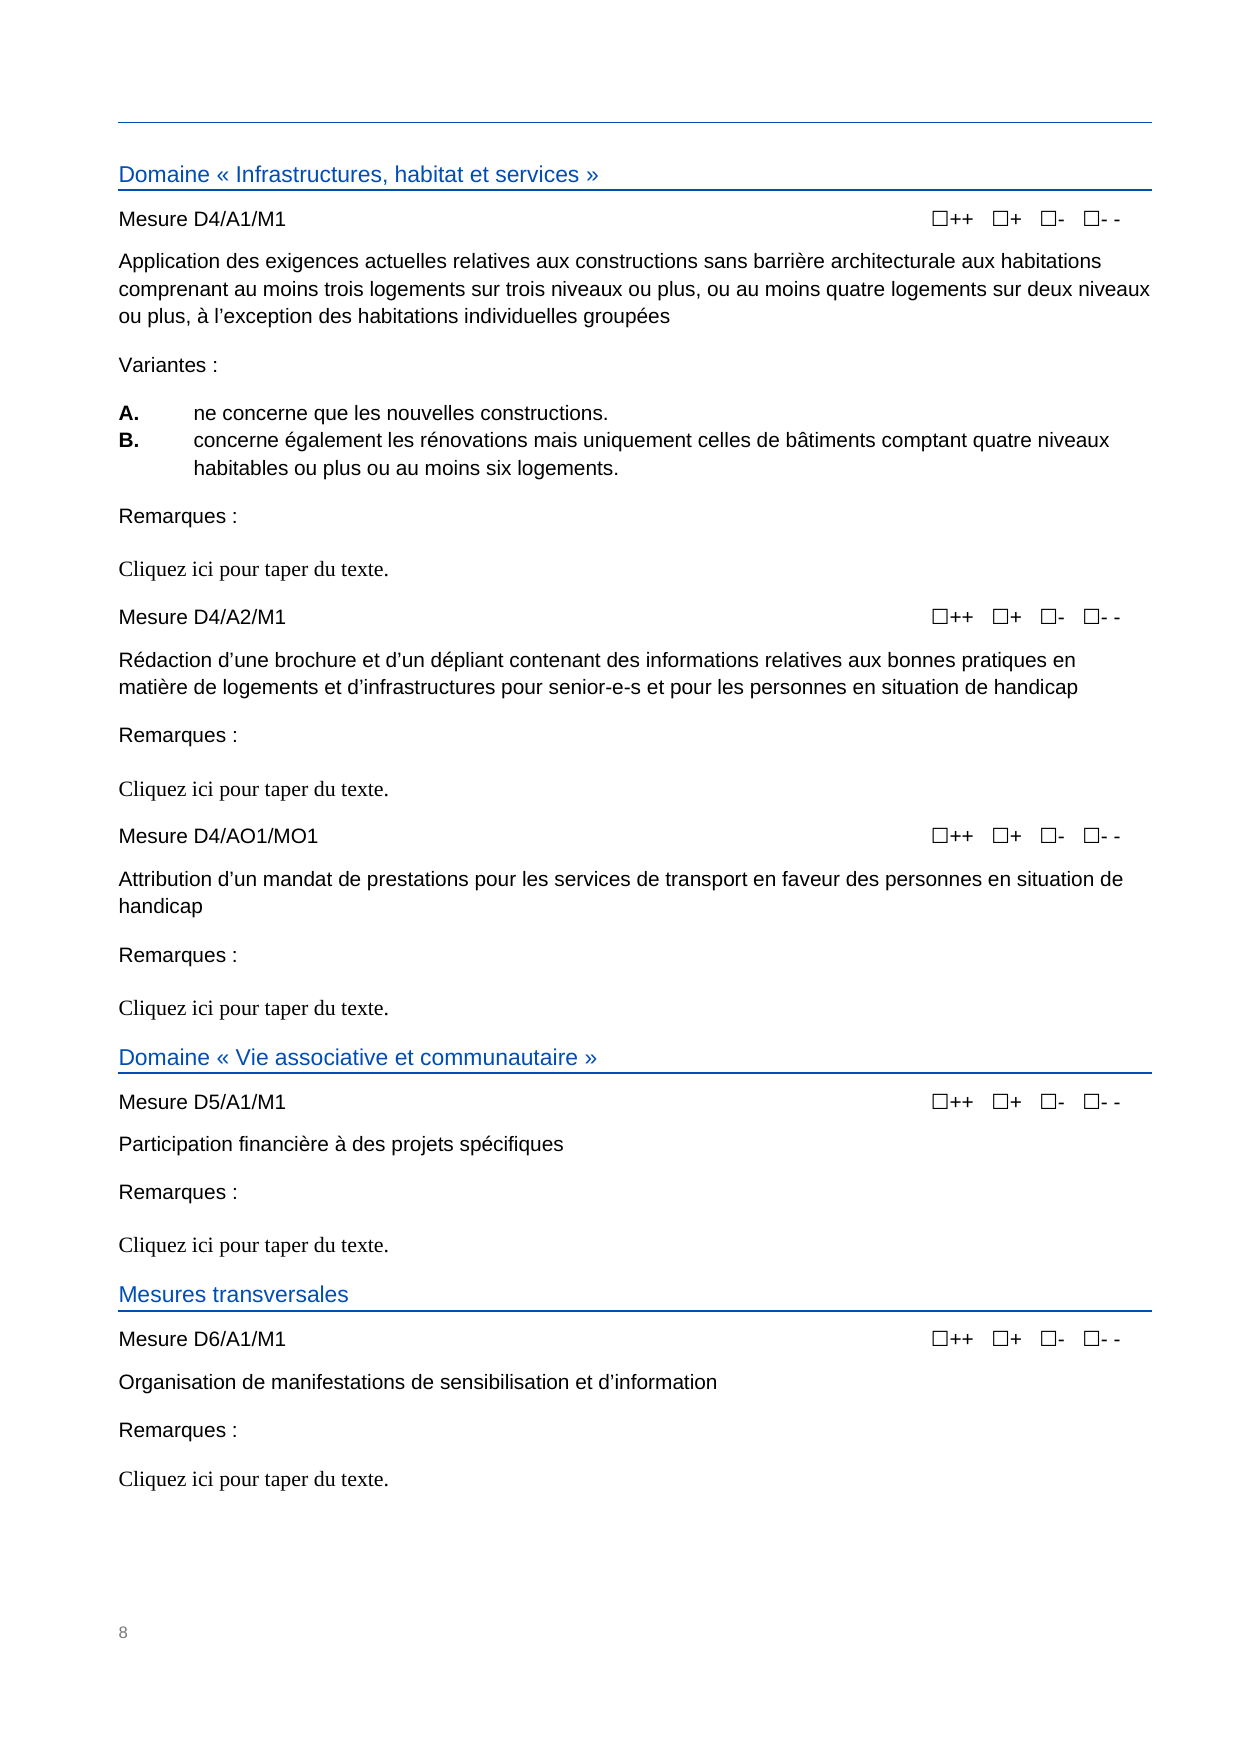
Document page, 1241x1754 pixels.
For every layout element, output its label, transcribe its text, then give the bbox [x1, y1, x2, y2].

text Organisation de manifestations de sensibilisation et d’information [118, 1369, 1152, 1393]
text Application des exigences actuelles relatives aux constructions sans barrière architecturale aux habitations comprenant au moins trois logements sur trois niveaux ou plus, ou au moins quatre logements sur deux niveaux ou plus, à l’exception des habitations individuelles groupées [118, 249, 1152, 328]
text Domaine « Infrastructures, habitat et services » [118, 158, 1152, 189]
text Remarques : [118, 1418, 1152, 1442]
text Domaine « Vie associative et communautaire » [118, 1041, 1152, 1072]
text Mesure D5/A1/M1 ++ + - - - [118, 1087, 1152, 1115]
text Mesure D4/A1/M1 ++ + - - - [118, 204, 1152, 232]
text Remarques : [118, 1180, 1152, 1204]
text Variantes : [118, 352, 1152, 376]
text Remarques : [118, 943, 1152, 967]
text Mesures transversales [118, 1278, 1152, 1310]
list ne concerne que les nouvelles constructions. [118, 401, 1152, 425]
text Participation financière à des projets spécifiques [118, 1132, 1152, 1156]
text Remarques : [118, 504, 1152, 528]
text Mesure D4/AO1/MO1 ++ + - - - [118, 822, 1152, 850]
text Remarques : [118, 723, 1152, 747]
text Mesure D4/A2/M1 ++ + - - - [118, 602, 1152, 631]
text Rédaction d’une brochure et d’un dépliant contenant des informations relatives aux bonnes pratiques en matière de logements et d’infrastructures pour senior-e-s et pour les personnes en situation de handicap [118, 647, 1152, 699]
list concerne également les rénovations mais uniquement celles de bâtiments comptant quatre niveaux habitables ou plus ou au moins six logements. [118, 428, 1152, 480]
text Attribution d’un mandat de prestations pour les services de transport en faveur des personnes en situation de handicap [118, 867, 1152, 918]
text Mesure D6/A1/M1 ++ + - - - [118, 1324, 1152, 1353]
